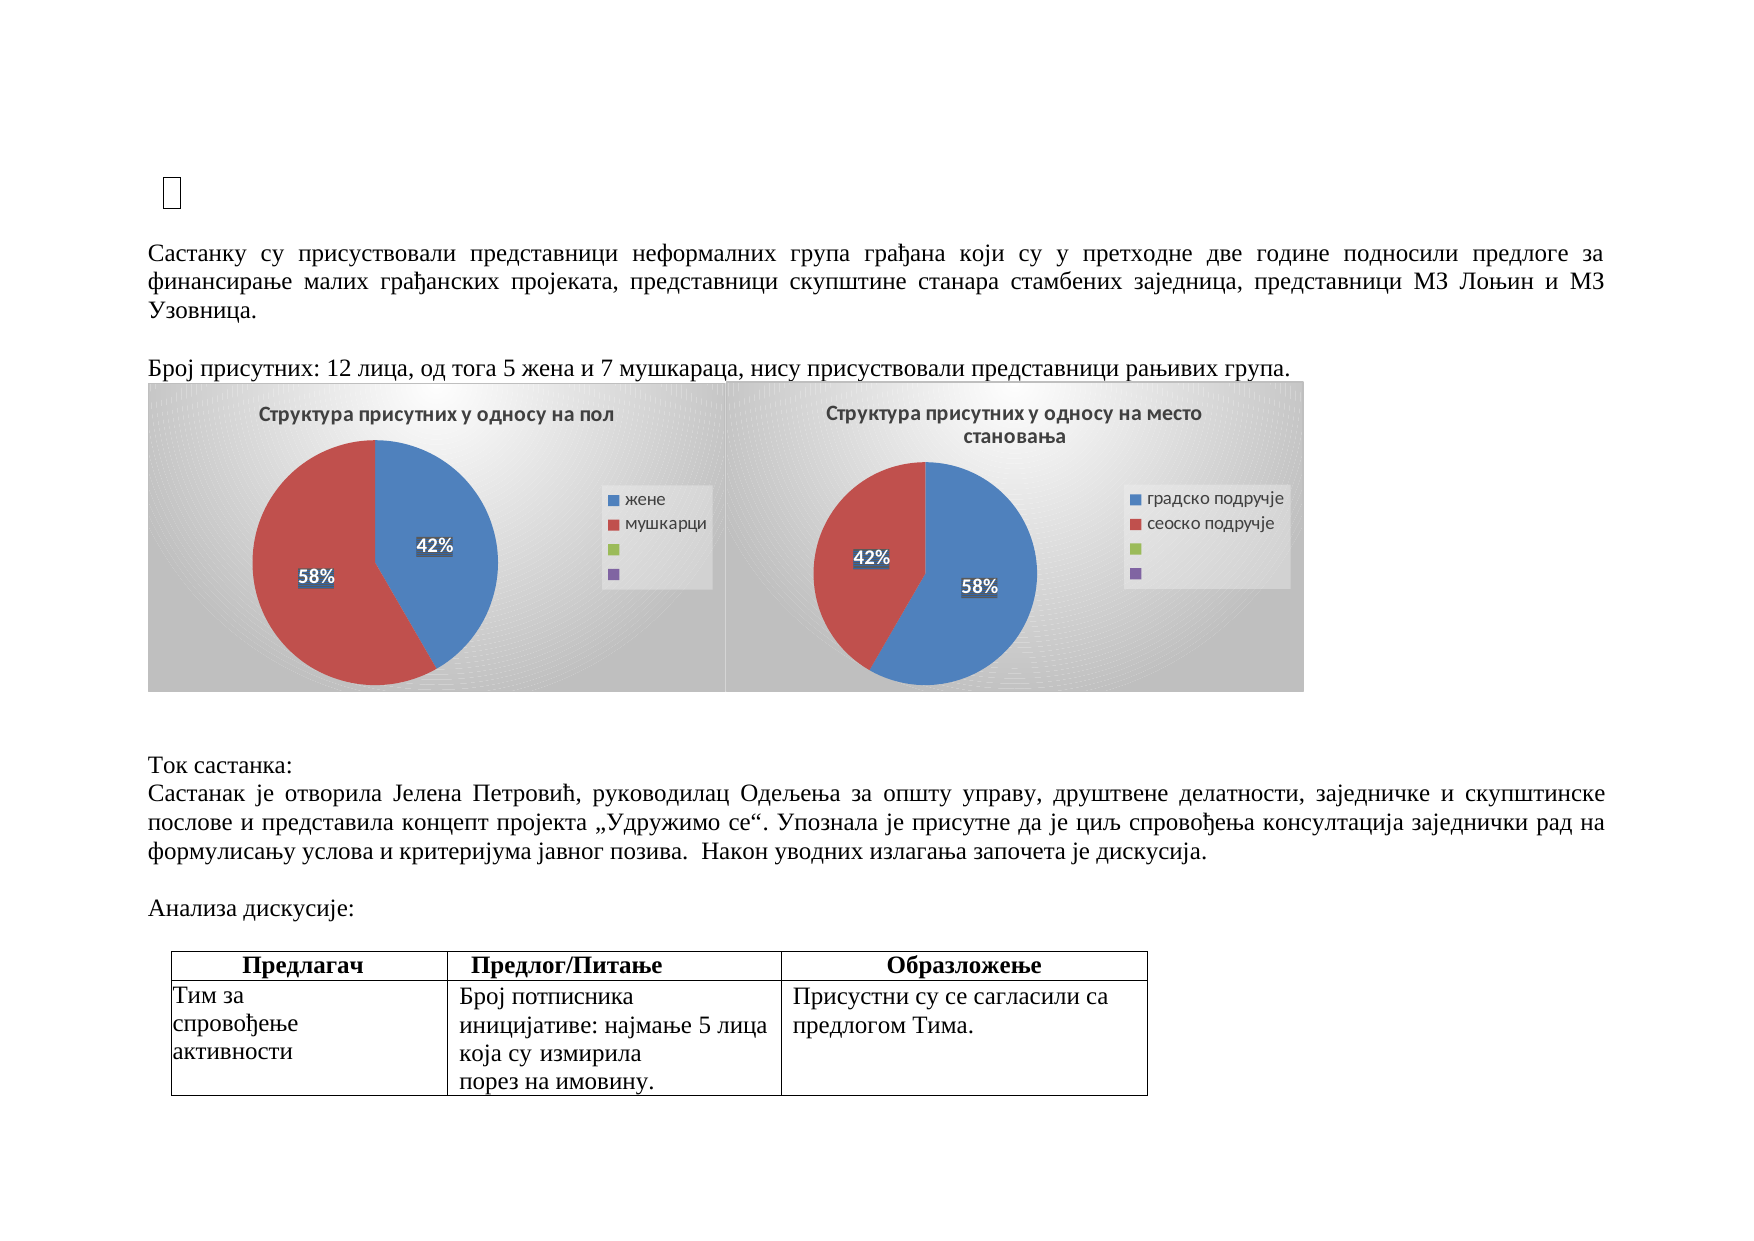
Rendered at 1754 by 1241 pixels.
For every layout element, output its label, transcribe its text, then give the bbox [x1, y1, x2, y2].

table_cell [172, 981, 447, 1095]
table_cell Број потписника иницијативе: најмање 5 лица која су измирила порез на имовину. [448, 981, 781, 1095]
table_header Предлагач [172, 952, 447, 980]
table_cell [172, 178, 180, 208]
table_cell Присустни су се сагласили са предлогом Тима. [782, 981, 1147, 1095]
text Састанак је отворила Јелена Петровић, руководилац Одељења за општу управу, друштвене делатности, заједничке и скупштинске послове и представила концепт пројекта „Удружимо се“. Упознала је присутне да је циљ спровођења консултација заједнички рад на формулисању услова и критеријума јавног позива. Након уводних излагања започета је дискусија. [148, 778, 1606, 865]
text Ток састанка: [148, 750, 1606, 778]
text Анализа дискусије: [148, 893, 1606, 922]
text Састанку су присуствовали представници неформалних група грађана који су у претходне две године подносили предлоге за финансирање малих грађанских пројеката, представници скупштине станара стамбених заједница, представници МЗ Лоњин и МЗ Узовница. [148, 238, 1606, 324]
table_header Образложење [782, 952, 1147, 980]
table_cell [164, 178, 172, 208]
table_header Предлог/Питање [448, 952, 781, 980]
text Број присутних: 12 лица, од тога 5 жена и 7 мушкараца, нису присуствовали представници рањивих група. [148, 353, 1606, 381]
